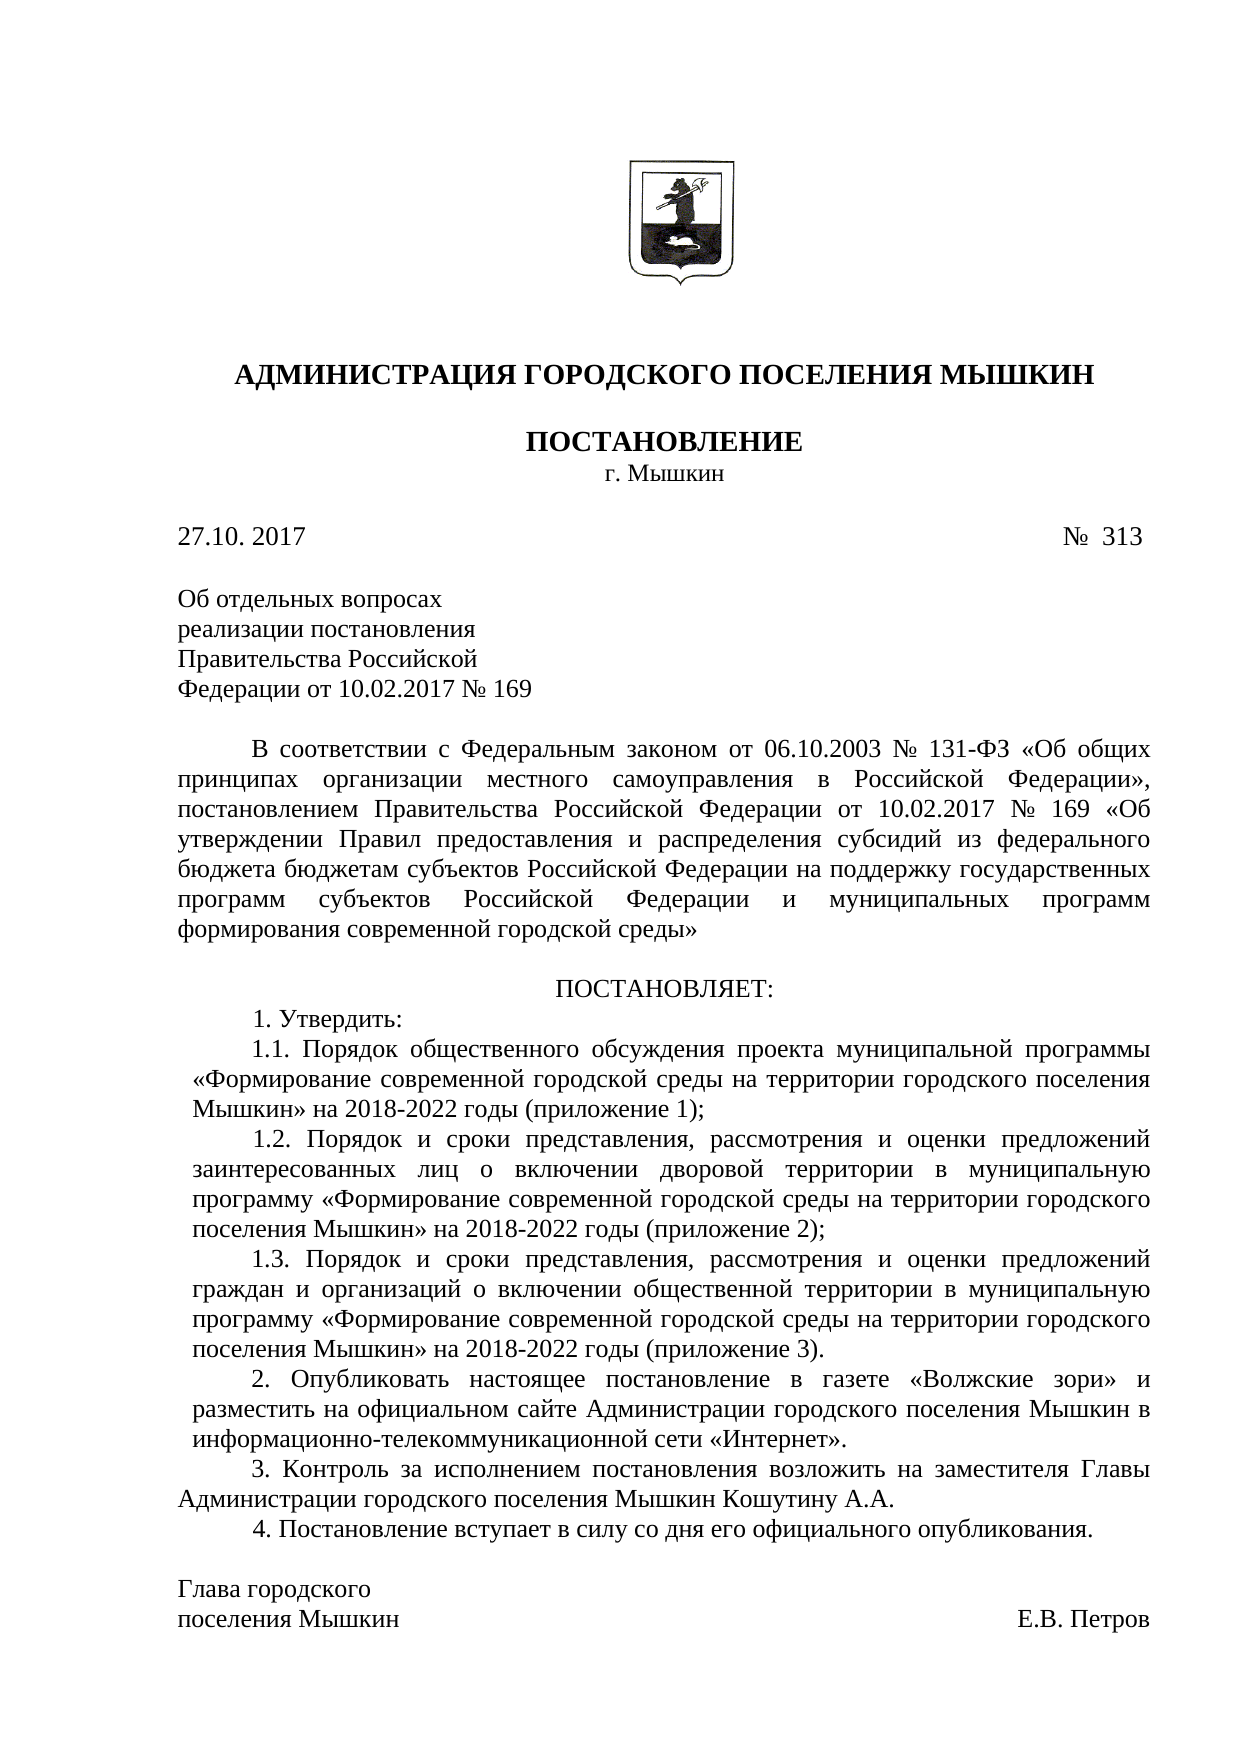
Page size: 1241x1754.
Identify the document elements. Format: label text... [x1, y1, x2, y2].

text АДМИНИСТРАЦИЯ ГОРОДСКОГО ПОСЕЛЕНИЯ МЫШКИН [177, 357, 1152, 391]
list 1.3. Порядок и сроки представления, рассмотрения и оценки предложений граждан и организаций о включении общественной территории в муниципальную программу «Формирование современной городской среды на территории городского поселения Мышкин» на 2018-2022 годы (приложение 3). [192, 1243, 1152, 1363]
text В соответствии с Федеральным законом от 06.10.2003 № 131-ФЗ «Об общих принципах организации местного самоуправления в Российской Федерации», постановлением Правительства Российской Федерации от 10.02.2017 № 169 «Об утверждении Правил предоставления и распределения субсидий из федерального бюджета бюджетам субъектов Российской Федерации на поддержку государственных программ субъектов Российской Федерации и муниципальных программ формирования современной городской среды» [177, 733, 1152, 943]
text 27.10. 2017 № 313 [177, 520, 1152, 552]
list 2. Опубликовать настоящее постановление в газете «Волжские зори» и разместить на официальном сайте Администрации городского поселения Мышкин в информационно-телекоммуникационной сети «Интернет». [192, 1363, 1152, 1453]
text Об отдельных вопросах реализации постановления Правительства Российской Федерации от 10.02.2017 № 169 [177, 583, 546, 703]
text поселения Мышкин Е.В. Петров [177, 1603, 1152, 1633]
list 1.2. Порядок и сроки представления, рассмотрения и оценки предложений заинтересованных лиц о включении дворовой территории в муниципальную программу «Формирование современной городской среды на территории городского поселения Мышкин» на 2018-2022 годы (приложение 2); [192, 1123, 1152, 1243]
list 4. Постановление вступает в силу со дня его официального опубликования. [252, 1513, 1152, 1543]
text ПОСТАНОВЛЕНИЕ [177, 424, 1152, 458]
text Утвердить: [162, 1003, 1152, 1033]
text ПОСТАНОВЛЯЕТ: [177, 973, 1152, 1003]
list 3. Контроль за исполнением постановления возложить на заместителя Главы Администрации городского поселения Мышкин Кошутину А.А. [177, 1453, 1152, 1513]
picture [617, 118, 745, 287]
text Глава городского [177, 1573, 1152, 1603]
text г. Мышкин [177, 458, 1152, 487]
list 1.1. Порядок общественного обсуждения проекта муниципальной программы «Формирование современной городской среды на территории городского поселения Мышкин» на 2018-2022 годы (приложение 1); [192, 1033, 1152, 1123]
